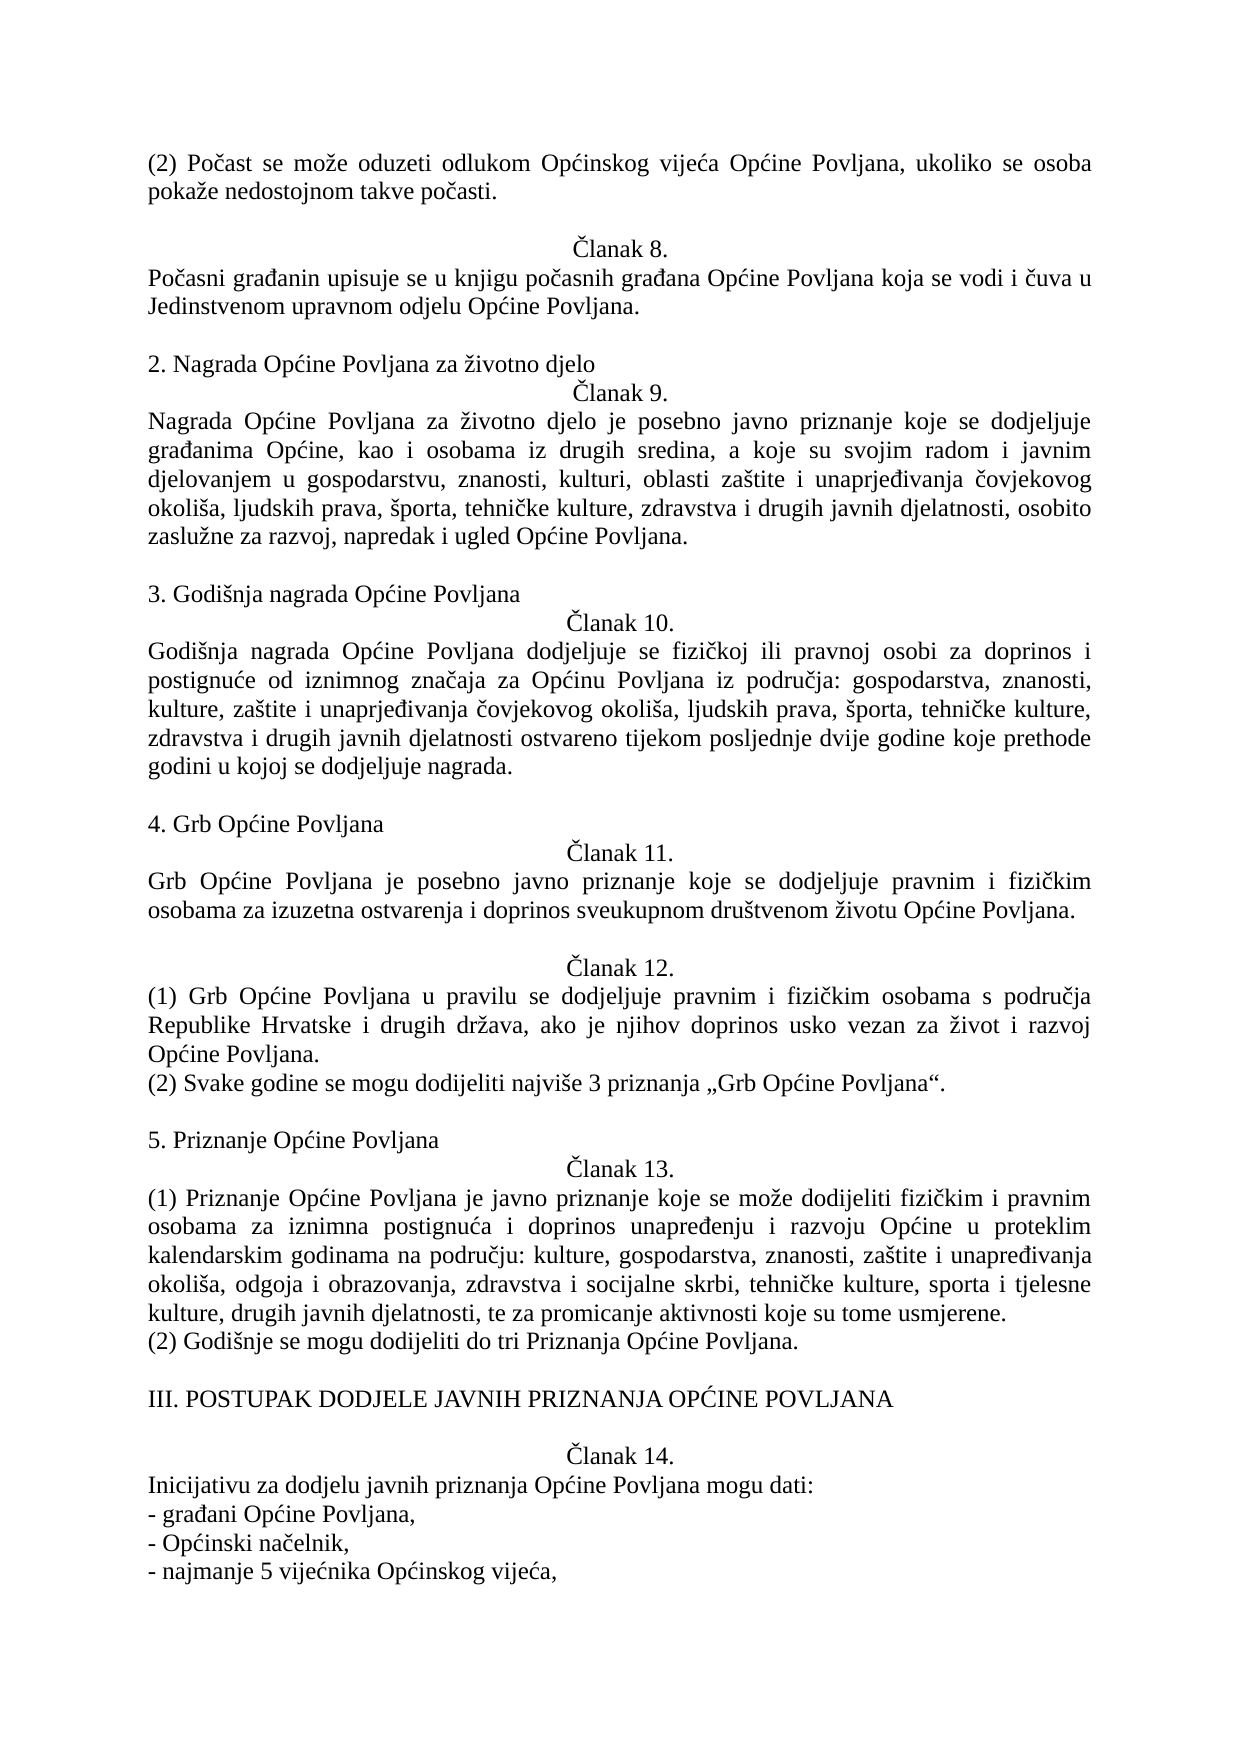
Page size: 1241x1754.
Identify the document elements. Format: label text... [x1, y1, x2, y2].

text Počasni građanin upisuje se u knjigu počasnih građana Općine Povljana koja se vodi i čuva u Jedinstvenom upravnom odjelu Općine Povljana. [148, 263, 1093, 320]
text Članak 13. [148, 1154, 1093, 1183]
text - najmanje 5 vijećnika Općinskog vijeća, [148, 1556, 1093, 1585]
text (2) Godišnje se mogu dodijeliti do tri Priznanja Općine Povljana. [148, 1326, 1093, 1355]
text 5. Priznanje Općine Povljana [148, 1125, 1093, 1154]
text Članak 8. [148, 234, 1093, 263]
text (1) Grb Općine Povljana u pravilu se dodjeljuje pravnim i fizičkim osobama s područja Republike Hrvatske i drugih država, ako je njihov doprinos usko vezan za život i razvoj Općine Povljana. [148, 981, 1093, 1068]
text Članak 11. [148, 838, 1093, 866]
text Inicijativu za dodjelu javnih priznanja Općine Povljana mogu dati: [148, 1470, 1093, 1499]
text Članak 14. [148, 1441, 1093, 1470]
text III. POSTUPAK DODJELE JAVNIH PRIZNANJA OPĆINE POVLJANA [148, 1384, 1093, 1413]
text Članak 10. [148, 608, 1093, 636]
text 4. Grb Općine Povljana [148, 809, 1093, 838]
text - građani Općine Povljana, [148, 1499, 1093, 1528]
text (2) Svake godine se mogu dodijeliti najviše 3 priznanja „Grb Općine Povljana“. [148, 1068, 1093, 1096]
text Članak 12. [148, 953, 1093, 981]
text (2) Počast se može oduzeti odlukom Općinskog vijeća Općine Povljana, ukoliko se osoba pokaže nedostojnom takve počasti. [148, 148, 1093, 205]
text Članak 9. [148, 378, 1093, 406]
text 3. Godišnja nagrada Općine Povljana [148, 579, 1093, 608]
text Godišnja nagrada Općine Povljana dodjeljuje se fizičkoj ili pravnoj osobi za doprinos i postignuće od iznimnog značaja za Općinu Povljana iz područja: gospodarstva, znanosti, kulture, zaštite i unaprjeđivanja čovjekovog okoliša, ljudskih prava, športa, tehničke kulture, zdravstva i drugih javnih djelatnosti ostvareno tijekom posljednje dvije godine koje prethode godini u kojoj se dodjeljuje nagrada. [148, 636, 1093, 780]
text 2. Nagrada Općine Povljana za životno djelo [148, 349, 1093, 378]
text Grb Općine Povljana je posebno javno priznanje koje se dodjeljuje pravnim i fizičkim osobama za izuzetna ostvarenja i doprinos sveukupnom društvenom životu Općine Povljana. [148, 866, 1093, 924]
text - Općinski načelnik, [148, 1528, 1093, 1556]
text (1) Priznanje Općine Povljana je javno priznanje koje se može dodijeliti fizičkim i pravnim osobama za iznimna postignuća i doprinos unapređenju i razvoju Općine u proteklim kalendarskim godinama na području: kulture, gospodarstva, znanosti, zaštite i unapređivanja okoliša, odgoja i obrazovanja, zdravstva i socijalne skrbi, tehničke kulture, sporta i tjelesne kulture, drugih javnih djelatnosti, te za promicanje aktivnosti koje su tome usmjerene. [148, 1183, 1093, 1326]
text Nagrada Općine Povljana za životno djelo je posebno javno priznanje koje se dodjeljuje građanima Općine, kao i osobama iz drugih sredina, a koje su svojim radom i javnim djelovanjem u gospodarstvu, znanosti, kulturi, oblasti zaštite i unaprjeđivanja čovjekovog okoliša, ljudskih prava, športa, tehničke kulture, zdravstva i drugih javnih djelatnosti, osobito zaslužne za razvoj, napredak i ugled Općine Povljana. [148, 406, 1093, 550]
